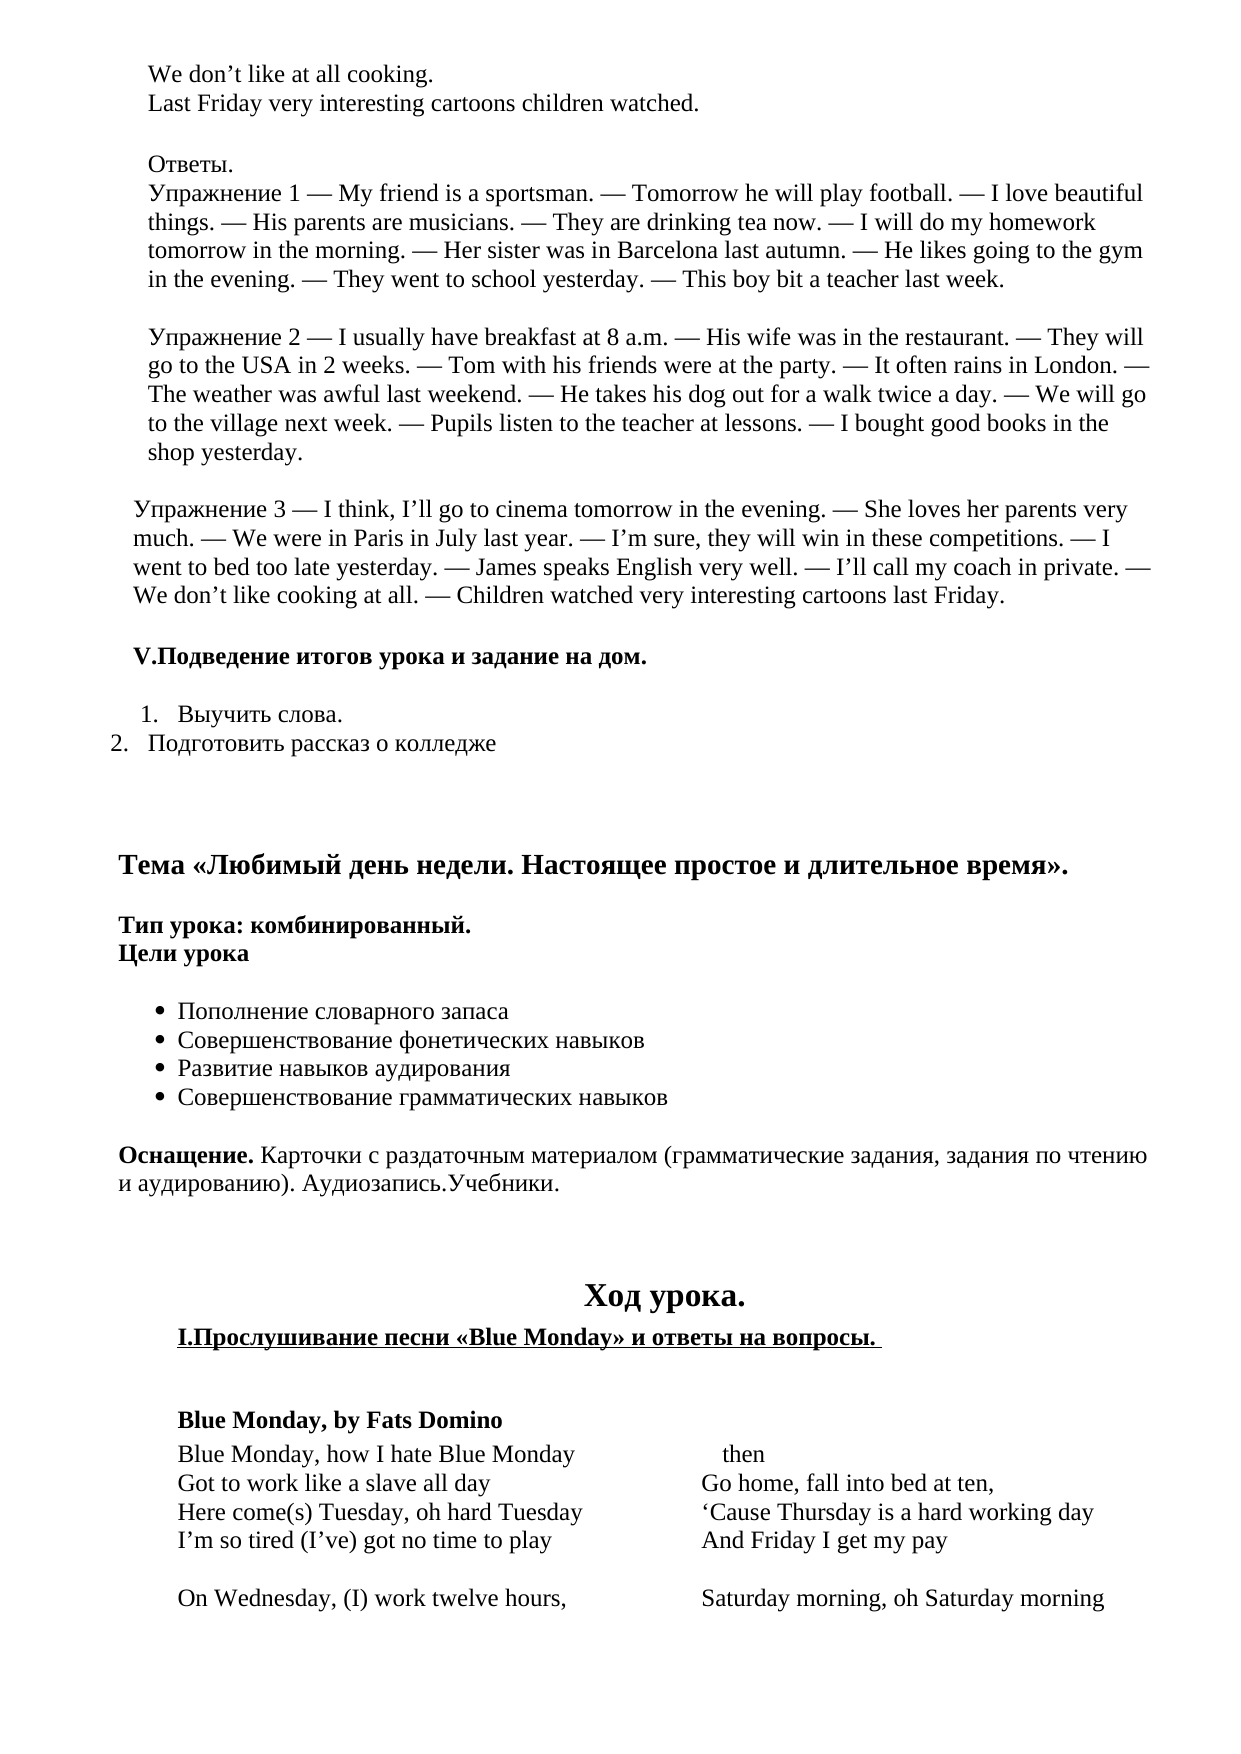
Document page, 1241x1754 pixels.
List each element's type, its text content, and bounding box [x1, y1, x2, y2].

text I.Прослушивание песни «Blue Monday» и ответы на вопросы. [177, 1322, 1152, 1350]
text Blue Monday, by Fats Domino [177, 1405, 1128, 1434]
list Go home, fall into bed at ten, [701, 1468, 1128, 1497]
list Оснащение. Карточки с раздаточным материалом (грамматические задания, задания по чтению и аудированию). Аудиозапись.Учебники. [118, 1140, 1152, 1197]
list Совершенствование фонетических навыков [156, 1025, 1152, 1053]
text Тип урока: комбинированный. [118, 910, 1152, 938]
list Last Friday very interesting cartoons children watched. [148, 88, 1152, 117]
list I’m so tired (I’ve) got no time to play [177, 1525, 604, 1554]
list Совершенствование грамматических навыков [156, 1082, 1152, 1111]
list We don’t like at all cooking. [148, 59, 1152, 88]
list Подготовить рассказ о колледже [110, 728, 1152, 756]
text Цели урока [118, 938, 1152, 967]
list Here come(s) Tuesday, oh hard Tuesday [177, 1497, 604, 1525]
list Выучить слова. [140, 699, 1152, 728]
list Упражнение 3 — I think, I’ll go to cinema tomorrow in the evening. — She loves her parents very much. — We were in Paris in July last year. — I’m sure, they will win in these competitions. — I went to bed too late yesterday. — James speaks English very well. — I’ll call my coach in private. — We don’t like cooking at all. — Children watched very interesting cartoons last Friday. V.Подведение итогов урока и задание на дом. [133, 494, 1152, 670]
list And Friday I get my pay [701, 1525, 1128, 1554]
list On Wednesday, (I) work twelve hours, then [177, 1583, 604, 1612]
text Тема «Любимый день недели. Настоящее простое и длительное время». [118, 847, 1152, 881]
list Пополнение словарного запаса [156, 996, 1152, 1025]
list Развитие навыков аудирования [156, 1053, 1152, 1082]
list ‘Cause Thursday is a hard working day [701, 1497, 1128, 1525]
text Ход урока. [177, 1275, 1152, 1313]
list Got to work like a slave all day [177, 1468, 604, 1497]
list On Wednesday, (I) work twelve hours, then [701, 1439, 1128, 1468]
list Упражнение 2 — I usually have breakfast at 8 a.m. — His wife was in the restaurant. — They will go to the USA in 2 weeks. — Tom with his friends were at the party. — It often rains in London. — The weather was awful last weekend. — He takes his dog out for a walk twice a day. — We will go to the village next week. — Pupils listen to the teacher at lessons. — I bought good books in the shop yesterday. [148, 322, 1152, 465]
list Saturday morning, oh Saturday morning [701, 1583, 1128, 1612]
list Ответы. [148, 149, 1152, 178]
list Blue Monday, how I hate Blue Monday [177, 1439, 604, 1468]
list Упражнение 1 — My friend is a sportsman. — Tomorrow he will play football. — I love beautiful things. — His parents are musicians. — They are drinking tea now. — I will do my homework tomorrow in the morning. — Her sister was in Barcelona last autumn. — He likes going to the gym in the evening. — They went to school yesterday. — This boy bit a teacher last week. [148, 178, 1152, 293]
